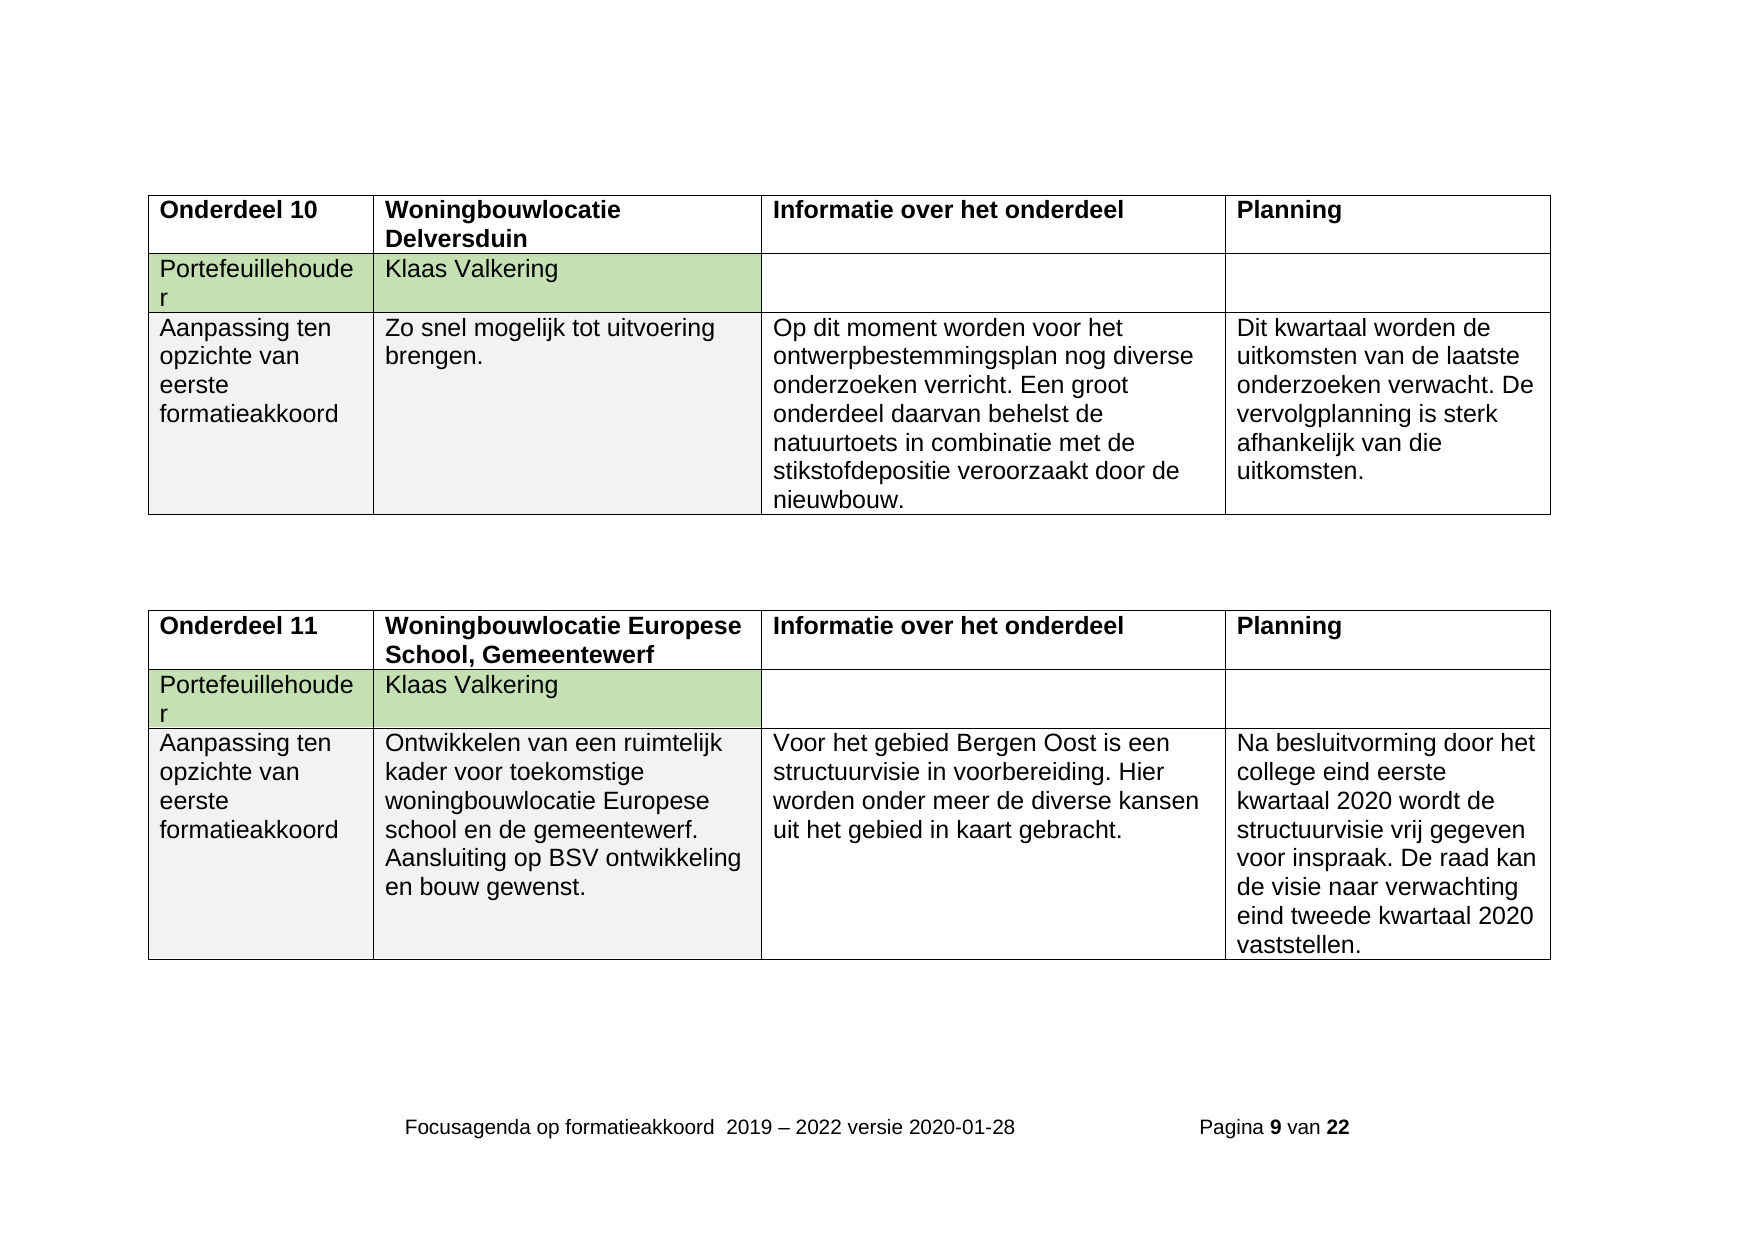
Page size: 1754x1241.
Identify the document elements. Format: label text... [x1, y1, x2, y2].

table_header Woningbouwlocatie Delversduin [374, 196, 761, 253]
table_cell Zo snel mogelijk tot uitvoering brengen. [374, 313, 761, 514]
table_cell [149, 729, 373, 958]
table_header Onderdeel 10 [149, 196, 373, 253]
table_cell Klaas Valkering [374, 254, 761, 312]
table_header Planning [1226, 196, 1550, 253]
table_cell Aanpassing ten opzichte van eerste formatieakkoord [149, 313, 373, 514]
table_header Informatie over het onderdeel [762, 611, 1225, 669]
table_cell Na besluitvorming door het college eind eerste kwartaal 2020 wordt de structuurvisie vrij gegeven voor inspraak. De raad kan de visie naar verwachting eind tweede kwartaal 2020 vaststellen. [1226, 729, 1550, 958]
table_cell [762, 670, 1225, 727]
table_header Woningbouwlocatie Europese School, Gemeentewerf [374, 611, 761, 669]
table_cell Voor het gebied Bergen Oost is een structuurvisie in voorbereiding. Hier worden onder meer de diverse kansen uit het gebied in kaart gebracht. [762, 729, 1225, 958]
table_cell Klaas Valkering [374, 670, 761, 727]
table_cell [1226, 254, 1550, 312]
table_header Informatie over het onderdeel [762, 196, 1225, 253]
table_cell Dit kwartaal worden de uitkomsten van de laatste onderzoeken verwacht. De vervolgplanning is sterk afhankelijk van die uitkomsten. [1226, 313, 1550, 514]
table_cell [762, 254, 1225, 312]
table_cell Ontwikkelen van een ruimtelijk kader voor toekomstige woningbouwlocatie Europese school en de gemeentewerf. Aansluiting op BSV ontwikkeling en bouw gewenst. [374, 729, 761, 958]
table_cell Portefeuillehouder [149, 254, 373, 312]
table_cell Op dit moment worden voor het ontwerpbestemmingsplan nog diverse onderzoeken verricht. Een groot onderdeel daarvan behelst de natuurtoets in combinatie met de stikstofdepositie veroorzaakt door de nieuwbouw. [762, 313, 1225, 514]
table_header Onderdeel 11 [149, 611, 373, 669]
table_cell Portefeuillehouder [149, 670, 373, 727]
table_cell [1226, 670, 1550, 727]
table_header Planning [1226, 611, 1550, 669]
